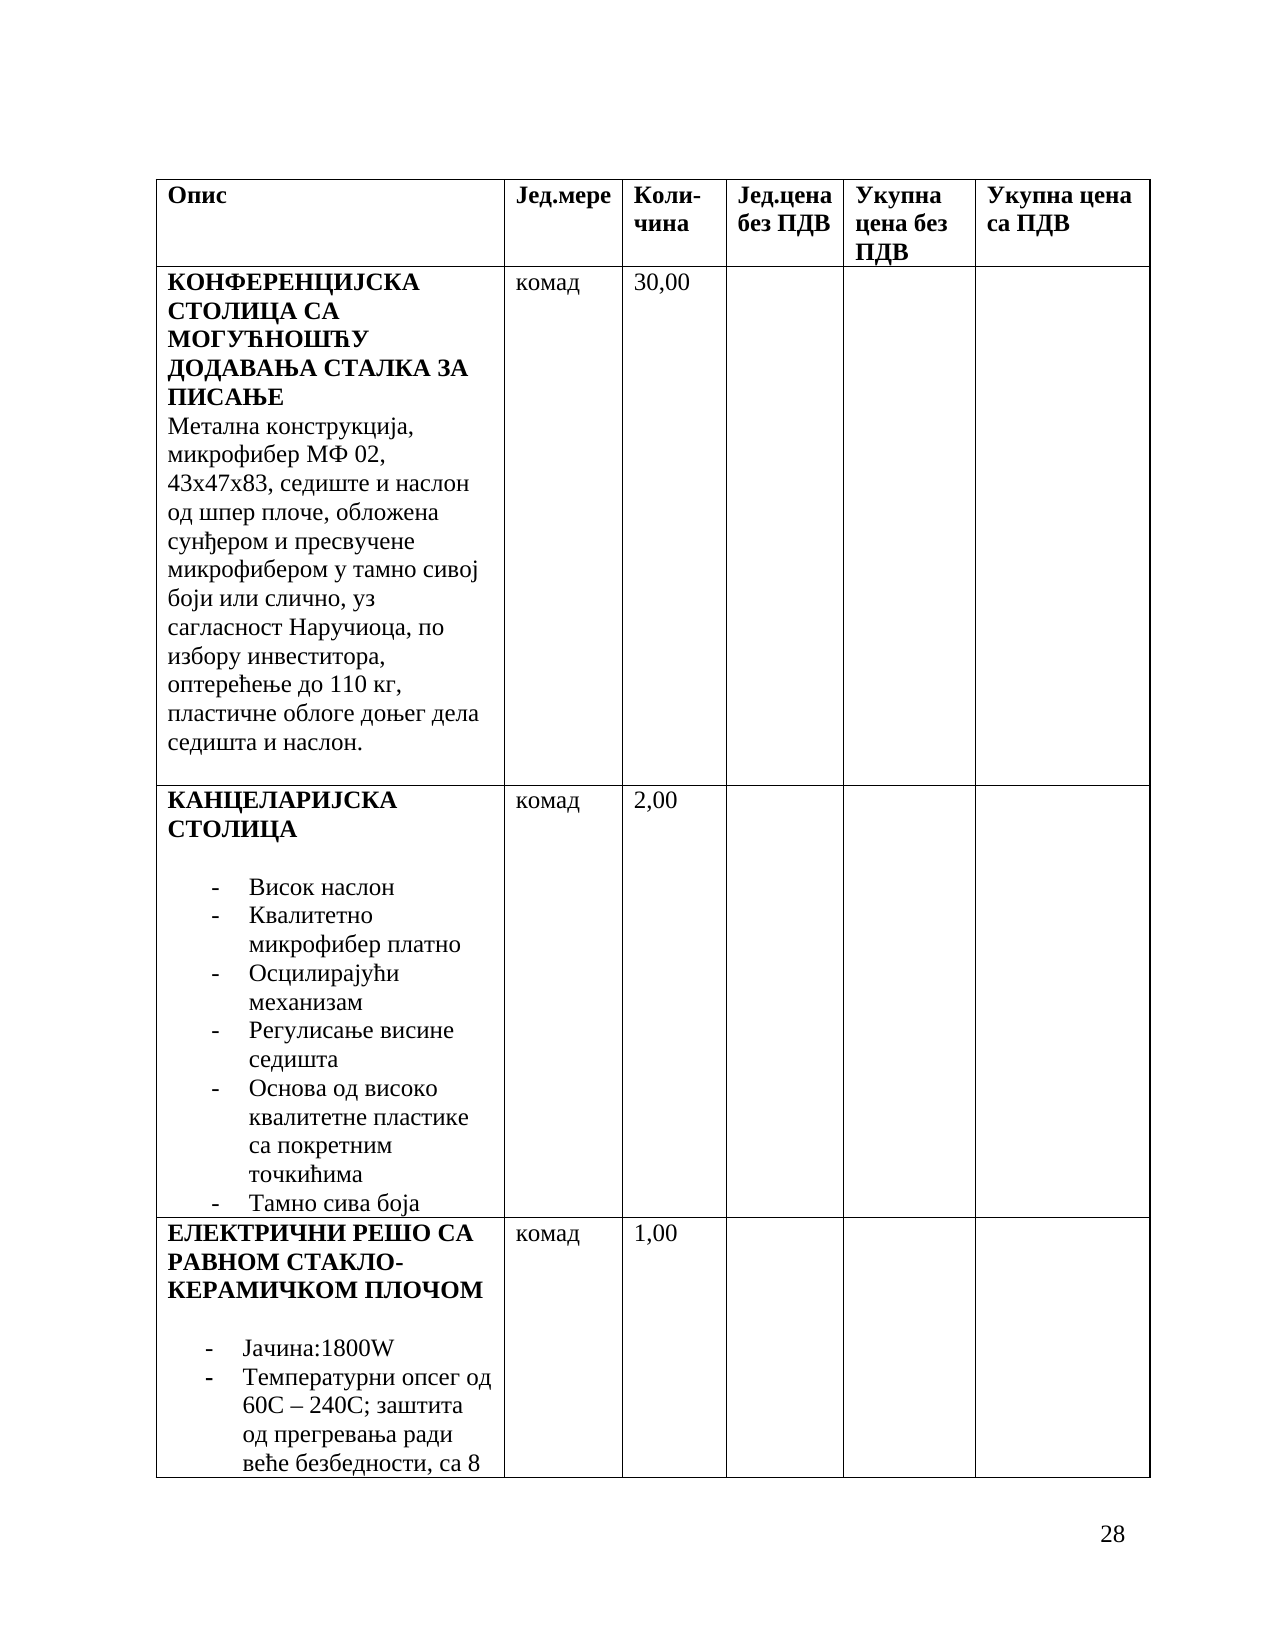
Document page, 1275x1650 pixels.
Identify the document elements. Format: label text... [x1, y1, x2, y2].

table_cell комад [505, 786, 622, 1217]
table_cell [844, 1218, 975, 1477]
table_cell КОНФЕРЕНЦИЈСКА СТОЛИЦА СА МОГУЋНОШЋУ ДОДАВАЊА СТАЛКА ЗА ПИСАЊЕ Метална конструкција, микрофибер MФ 02, 43х47х83, седиште и наслон од шпер плоче, обложена сунђером и пресвучене микрофибером у тамно сивој боји или слично, уз сагласност Наручиоца, по избору инвеститора, оптерећење до 110 кг, пластичне облоге доњег дела седишта и наслон. [157, 267, 504, 784]
table_header Укупна цена са ПДВ [976, 180, 1149, 266]
table_cell КАНЦЕЛАРИЈСКА СТОЛИЦА Висок наслон Квалитетно микрофибер платно Осцилирајући механизам Регулисање висине седишта Основа од високо квалитетне пластике са покретним точкићима Тамно сива боја [157, 786, 504, 1217]
table_cell комад [505, 1218, 622, 1477]
table_cell 2,00 [623, 786, 726, 1217]
table_header Коли-чина [623, 180, 726, 266]
table_cell [727, 1218, 843, 1477]
table_cell [976, 1218, 1149, 1477]
table_header Јед.мере [505, 180, 622, 266]
table_header Јед.цена без ПДВ [727, 180, 843, 266]
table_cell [157, 1218, 504, 1477]
table_cell [976, 786, 1149, 1217]
table_cell [727, 267, 843, 784]
table_cell [844, 786, 975, 1217]
table_header Опис [157, 180, 504, 266]
table_cell [727, 786, 843, 1217]
table_header Укупна цена без ПДВ [844, 180, 975, 266]
table_cell [976, 267, 1149, 784]
table_cell комад [505, 267, 622, 784]
table_cell 30,00 [623, 267, 726, 784]
table_cell [844, 267, 975, 784]
table_cell 1,00 [623, 1218, 726, 1477]
